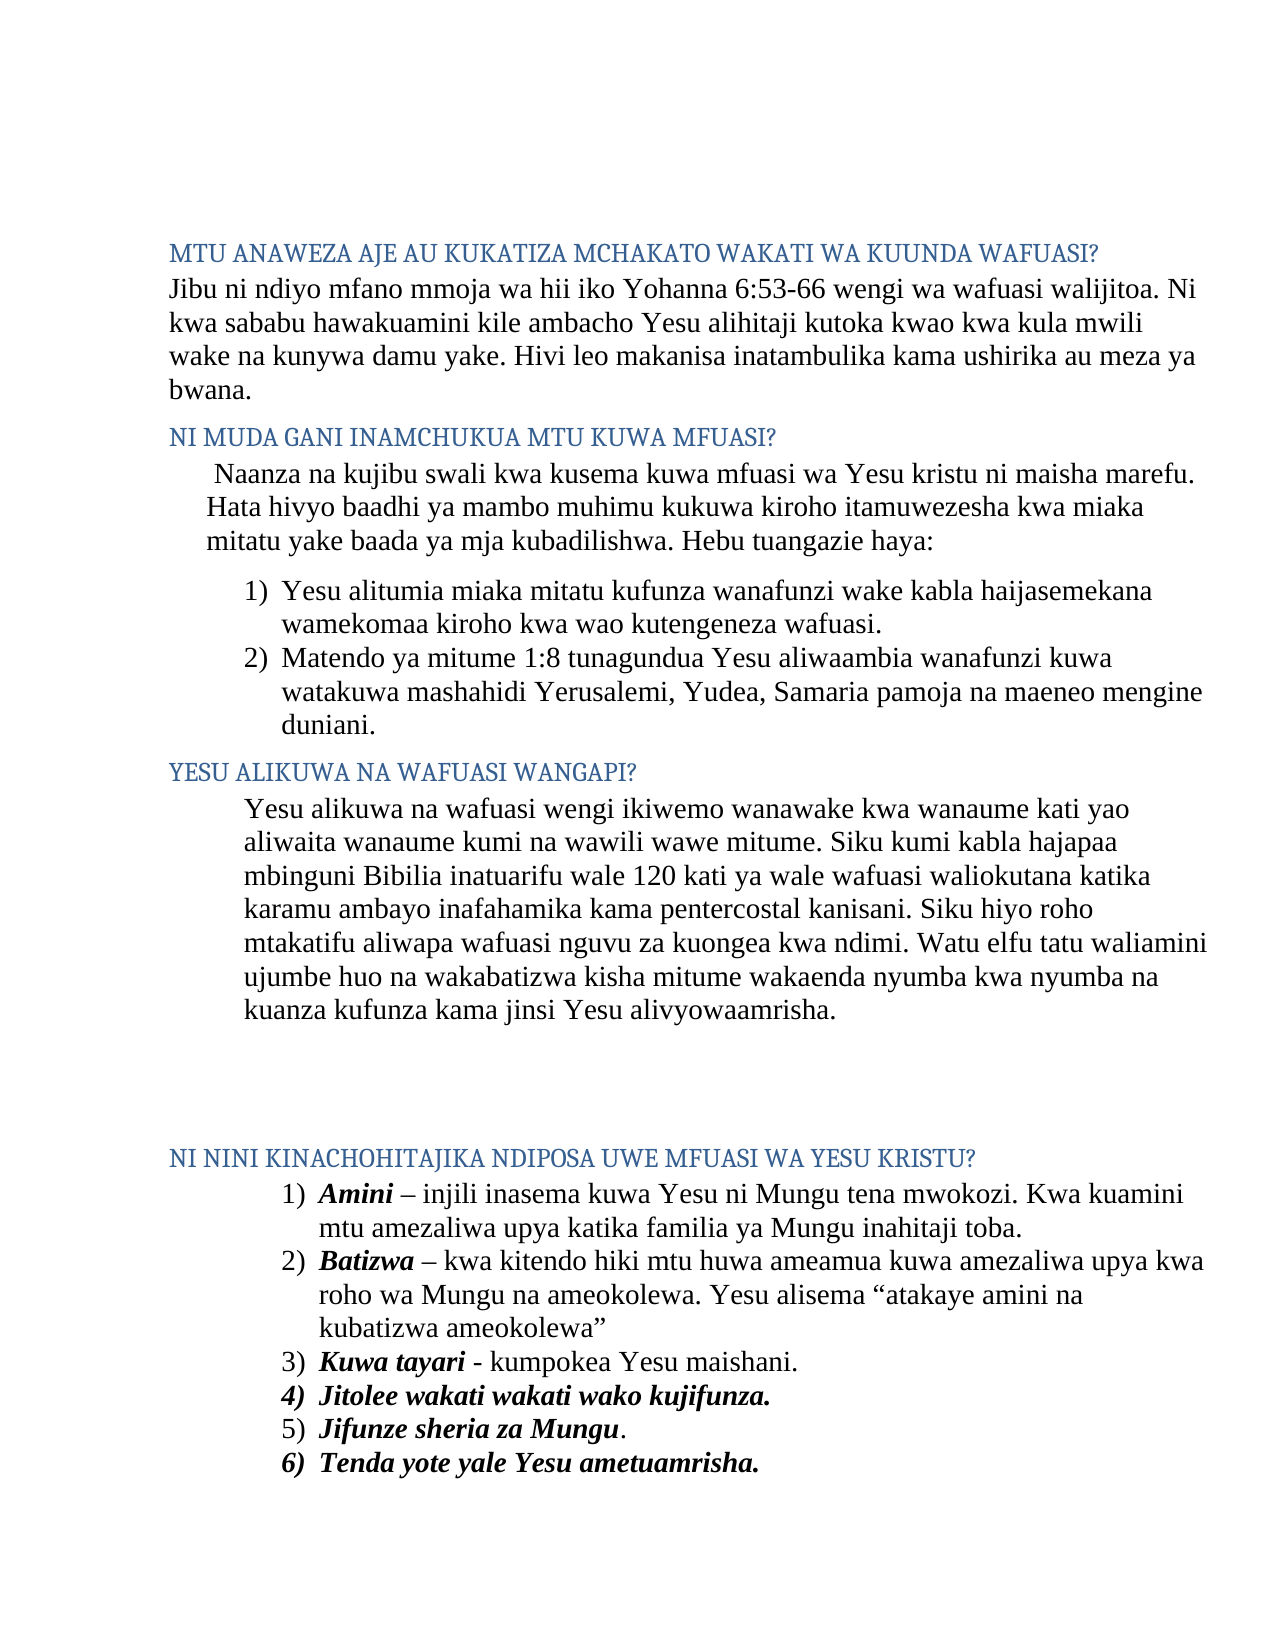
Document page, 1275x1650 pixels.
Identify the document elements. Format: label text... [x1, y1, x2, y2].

list Kuwa tayari - kumpokea Yesu maishani. [281, 1344, 1209, 1378]
subtitle NI MUDA GANI INAMCHUKUA MTU KUWA MFUASI? [169, 422, 1209, 453]
list Batizwa – kwa kitendo hiki mtu huwa ameamua kuwa amezaliwa upya kwa roho wa Mungu na ameokolewa. Yesu alisema “atakaye amini na kubatizwa ameokolewa” [281, 1243, 1209, 1344]
list Yesu alitumia miaka mitatu kufunza wanafunzi wake kabla haijasemekana wamekomaa kiroho kwa wao kutengeneza wafuasi. [244, 573, 1209, 640]
subtitle YESU ALIKUWA NA WAFUASI WANGAPI? [169, 757, 1209, 789]
list Jitolee wakati wakati wako kujifunza. [281, 1378, 1209, 1411]
text Jibu ni ndiyo mfano mmoja wa hii iko Yohanna 6:53-66 wengi wa wafuasi walijitoa. Ni kwa sababu hawakuamini kile ambacho Yesu alihitaji kutoka kwao kwa kula mwili wake na kunywa damu yake. Hivi leo makanisa inatambulika kama ushirika au meza ya bwana. [169, 271, 1209, 406]
text Naanza na kujibu swali kwa kusema kuwa mfuasi wa Yesu kristu ni maisha marefu. Hata hivyo baadhi ya mambo muhimu kukuwa kiroho itamuwezesha kwa miaka mitatu yake baada ya mja kubadilishwa. Hebu tuangazie haya: [206, 456, 1209, 556]
list Matendo ya mitume 1:8 tunagundua Yesu aliwaambia wanafunzi kuwa watakuwa mashahidi Yerusalemi, Yudea, Samaria pamoja na maeneo mengine duniani. [244, 640, 1209, 741]
text Yesu alikuwa na wafuasi wengi ikiwemo wanawake kwa wanaume kati yao aliwaita wanaume kumi na wawili wawe mitume. Siku kumi kabla hajapaa mbinguni Bibilia inatuarifu wale 120 kati ya wale wafuasi waliokutana katika karamu ambayo inafahamika kama pentercostal kanisani. Siku hiyo roho mtakatifu aliwapa wafuasi nguvu za kuongea kwa ndimi. Watu elfu tatu waliamini ujumbe huo na wakabatizwa kisha mitume wakaenda nyumba kwa nyumba na kuanza kufunza kama jinsi Yesu alivyowaamrisha. [244, 791, 1209, 1026]
list Amini – injili inasema kuwa Yesu ni Mungu tena mwokozi. Kwa kuamini mtu amezaliwa upya katika familia ya Mungu inahitaji toba. [281, 1176, 1209, 1243]
list Jifunze sheria za Mungu. [281, 1411, 1209, 1445]
subtitle NI NINI KINACHOHITAJIKA NDIPOSA UWE MFUASI WA YESU KRISTU? [169, 1143, 1209, 1174]
subtitle MTU ANAWEZA AJE AU KUKATIZA MCHAKATO WAKATI WA KUUNDA WAFUASI? [169, 238, 1209, 269]
list Tenda yote yale Yesu ametuamrisha. [281, 1445, 1209, 1478]
